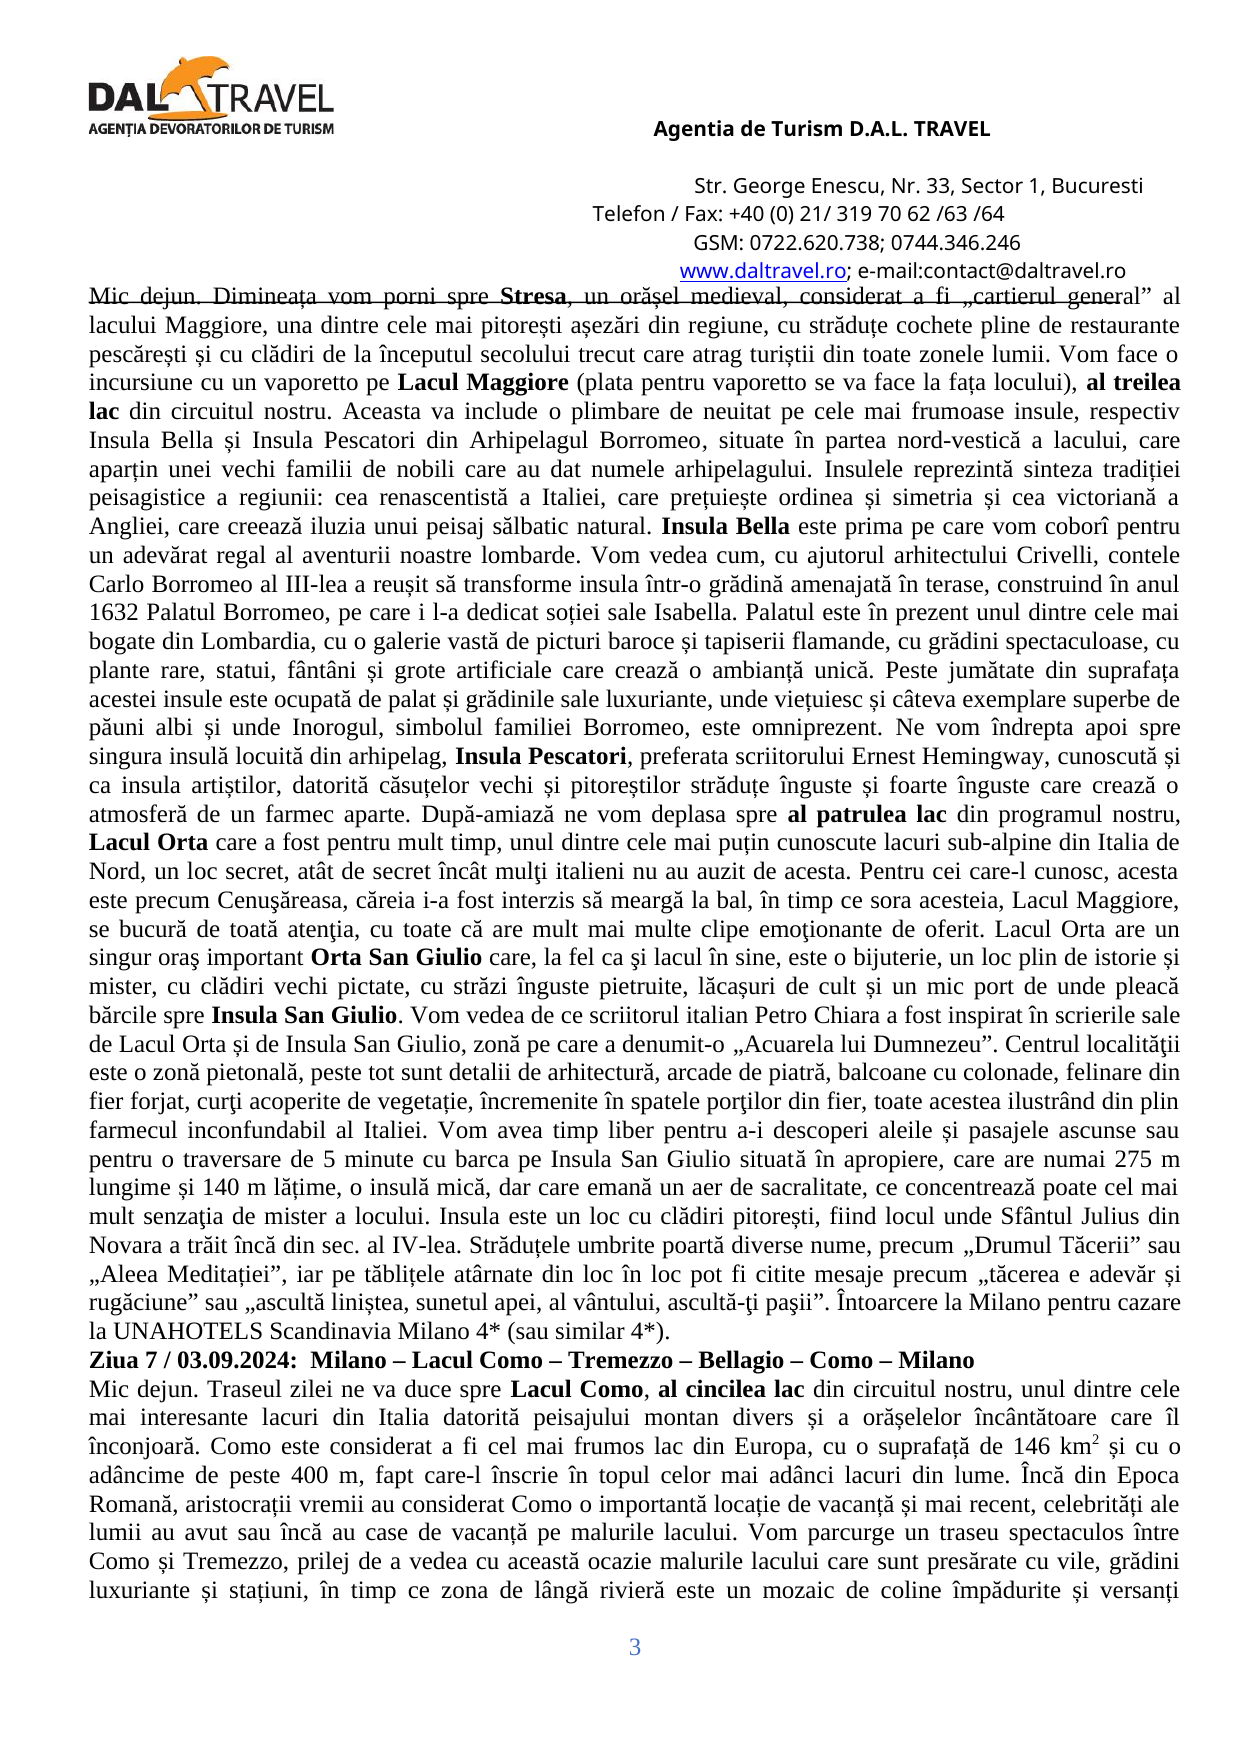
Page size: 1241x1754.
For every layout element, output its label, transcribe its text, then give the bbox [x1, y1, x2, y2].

picture [88, 56, 334, 137]
text Ziua 7 / 03.09.2024: Milano – Lacul Como – Tremezzo – Bellagio – Como – Milano [89, 1345, 1181, 1374]
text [89, 1374, 1181, 1604]
text Mic dejun. Dimineața vom porni spre Stresa, un orășel medieval, considerat a fi „cartierul general” al lacului Maggiore, una dintre cele mai pitorești așezări din regiune, cu străduțe cochete pline de restaurante pescărești și cu clădiri de la începutul secolului trecut care atrag turiștii din toate zonele lumii. Vom face o incursiune cu un vaporetto pe Lacul Maggiore (plata pentru vaporetto se va face la fața locului), al treilea lac din circuitul nostru. Aceasta va include o plimbare de neuitat pe cele mai frumoase insule, respectiv Insula Bella și Insula Pescatori din Arhipelagul Borromeo, situate în partea nord-vestică a lacului, care aparțin unei vechi familii de nobili care au dat numele arhipelagului. Insulele reprezintă sinteza tradiției peisagistice a regiunii: cea renascentistă a Italiei, care prețuiește ordinea și simetria și cea victoriană a Angliei, care creează iluzia unui peisaj sălbatic natural. Insula Bella este prima pe care vom coborî pentru un adevărat regal al aventurii noastre lombarde. Vom vedea cum, cu ajutorul arhitectului Crivelli, contele Carlo Borromeo al III-lea a reușit să transforme insula într-o grădină amenajată în terase, construind în anul 1632 Palatul Borromeo, pe care i l-a dedicat soției sale Isabella. Palatul este în prezent unul dintre cele mai bogate din Lombardia, cu o galerie vastă de picturi baroce și tapiserii flamande, cu grădini spectaculoase, cu plante rare, statui, fântâni și grote artificiale care crează o ambianță unică. Peste jumătate din suprafața acestei insule este ocupată de palat și grădinile sale luxuriante, unde viețuiesc și câteva exemplare superbe de păuni albi și unde Inorogul, simbolul familiei Borromeo, este omniprezent. Ne vom îndrepta apoi spre singura insulă locuită din arhipelag, Insula Pescatori, preferata scriitorului Ernest Hemingway, cunoscută și ca insula artiștilor, datorită căsuțelor vechi și pitoreștilor străduțe înguste și foarte înguste care crează o atmosferă de un farmec aparte. După-amiază ne vom deplasa spre al patrulea lac din programul nostru, Lacul Orta care a fost pentru mult timp, unul dintre cele mai puțin cunoscute lacuri sub-alpine din Italia de Nord, un loc secret, atât de secret încât mulţi italieni nu au auzit de acesta. Pentru cei care-l cunosc, acesta este precum Cenuşăreasa, căreia i-a fost interzis să meargă la bal, în timp ce sora acesteia, Lacul Maggiore, se bucură de toată atenţia, cu toate că are mult mai multe clipe emoţionante de oferit. Lacul Orta are un singur oraş important Orta San Giulio care, la fel ca şi lacul în sine, este o bijuterie, un loc plin de istorie și mister, cu clădiri vechi pictate, cu străzi înguste pietruite, lăcașuri de cult și un mic port de unde pleacă bărcile spre Insula San Giulio. Vom vedea de ce scriitorul italian Petro Chiara a fost inspirat în scrierile sale de Lacul Orta și de Insula San Giulio, zonă pe care a denumit-o „Acuarela lui Dumnezeu”. Centrul localităţii este o zonă pietonală, peste tot sunt detalii de arhitectură, arcade de piatră, balcoane cu colonade, felinare din fier forjat, curţi acoperite de vegetație, încremenite în spatele porţilor din fier, toate acestea ilustrând din plin farmecul inconfundabil al Italiei. Vom avea timp liber pentru a-i descoperi aleile și pasajele ascunse sau pentru o traversare de 5 minute cu barca pe Insula San Giulio situată în apropiere, care are numai 275 m lungime și 140 m lățime, o insulă mică, dar care emană un aer de sacralitate, ce concentrează poate cel mai mult senzaţia de mister a locului. Insula este un loc cu clădiri pitorești, fiind locul unde Sfântul Julius din Novara a trăit încă din sec. al IV-lea. Străduțele umbrite poartă diverse nume, precum „Drumul Tăcerii” sau „Aleea Meditației”, iar pe tăblițele atârnate din loc în loc pot fi citite mesaje precum „tăcerea e adevăr și rugăciune” sau „ascultă liniștea, sunetul apei, al vântului, ascultă-ţi paşii”. Întoarcere la Milano pentru cazare la UNAHOTELS Scandinavia Milano 4* (sau similar 4*). [89, 281, 1181, 1345]
